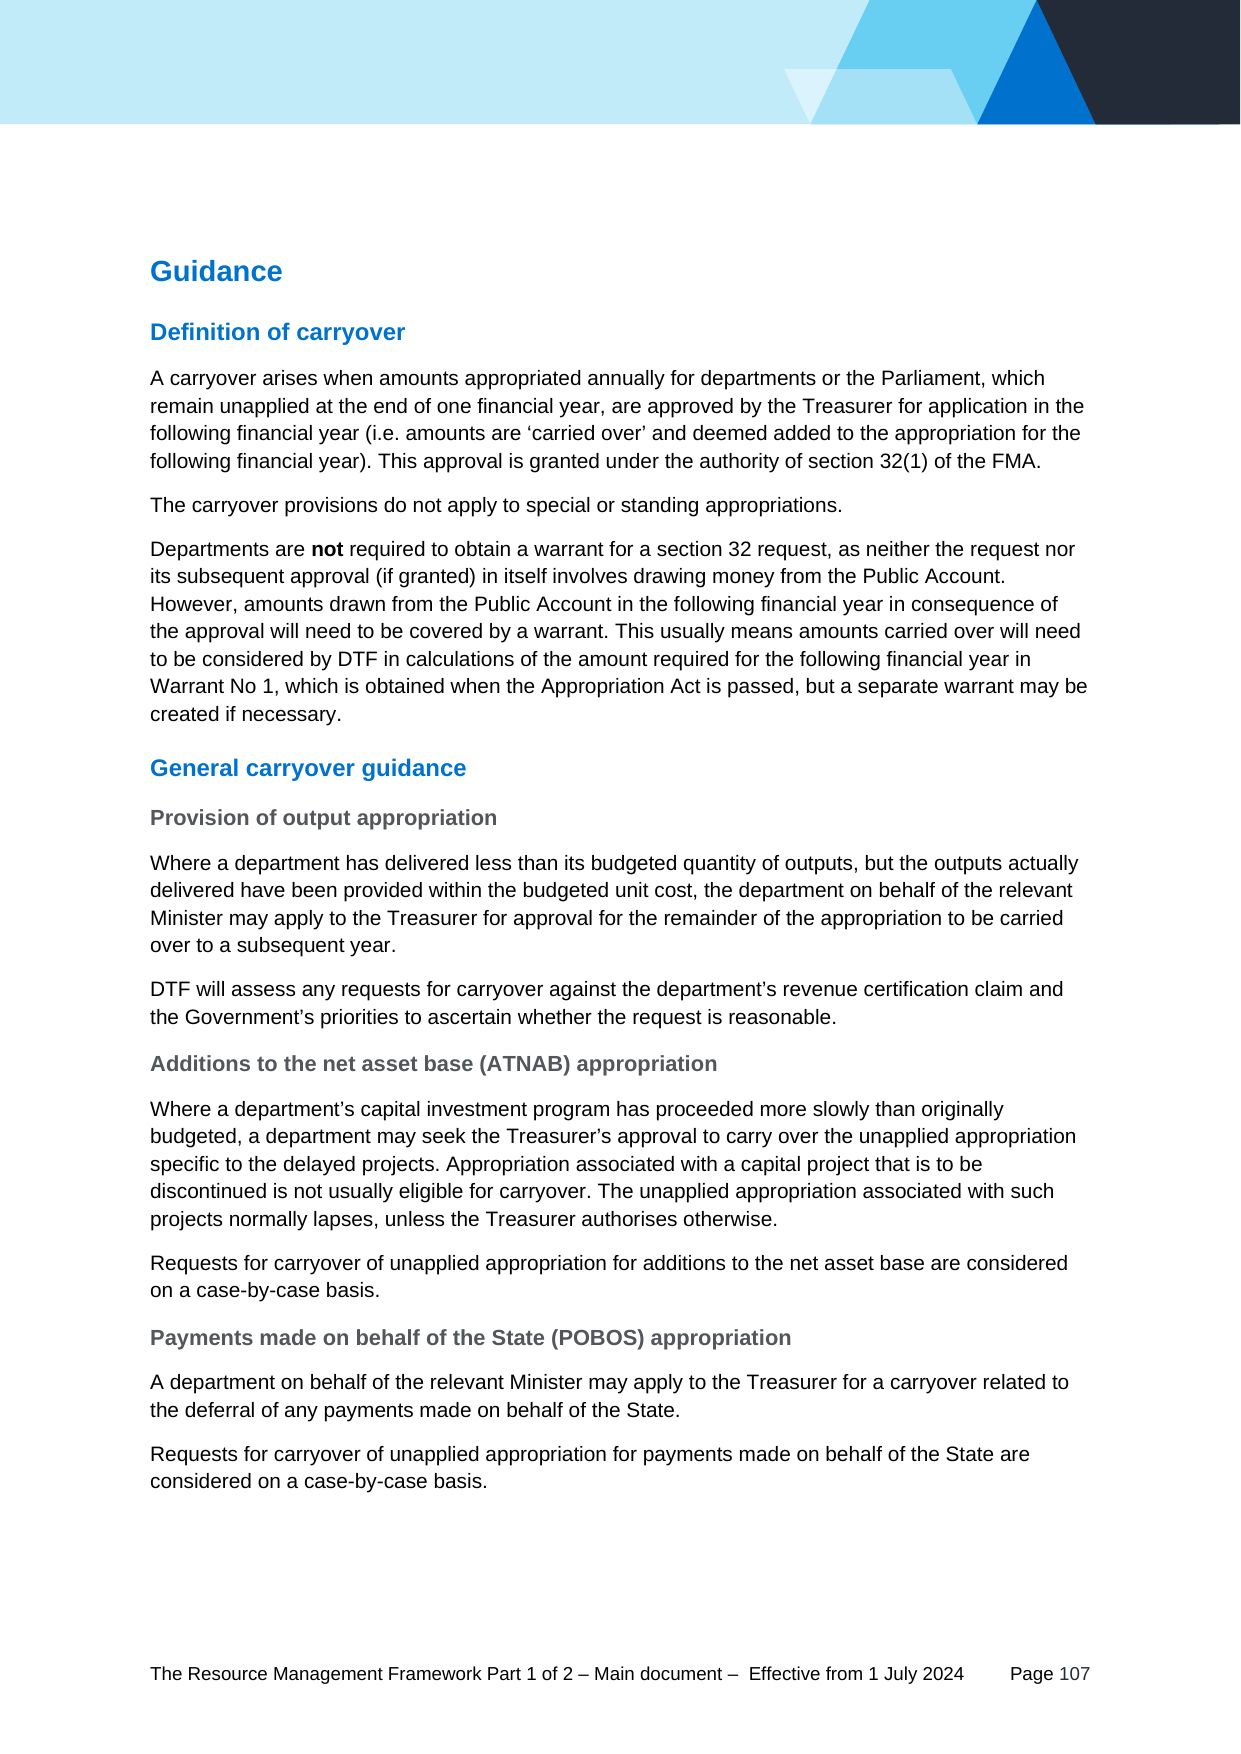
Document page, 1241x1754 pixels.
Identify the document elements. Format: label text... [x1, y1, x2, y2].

subtitle Definition of carryover [150, 318, 1090, 345]
subtitle General carryover guidance [150, 754, 1090, 782]
text Requests for carryover of unapplied appropriation for payments made on behalf of the State are considered on a case-by-case basis. [150, 1442, 1090, 1493]
text Where a department has delivered less than its budgeted quantity of outputs, but the outputs actually delivered have been provided within the budgeted unit cost, the department on behalf of the relevant Minister may apply to the Treasurer for approval for the remainder of the appropriation to be carried over to a subsequent year. [150, 850, 1090, 957]
subtitle Guidance [150, 254, 1090, 288]
text DTF will assess any requests for carryover against the department’s revenue certification claim and the Government’s priorities to ascertain whether the request is reasonable. [150, 977, 1090, 1028]
subtitle Additions to the net asset base (ATNAB) appropriation [150, 1051, 1090, 1076]
subtitle Payments made on behalf of the State (POBOS) appropriation [150, 1324, 1090, 1349]
subtitle Provision of output appropriation [150, 805, 1090, 830]
text Requests for carryover of unapplied appropriation for additions to the net asset base are considered on a case-by-case basis. [150, 1251, 1090, 1302]
text A carryover arises when amounts appropriated annually for departments or the Parliament, which remain unapplied at the end of one financial year, are approved by the Treasurer for application in the following financial year (i.e. amounts are ‘carried over’ and deemed added to the appropriation for the following financial year). This approval is granted under the authority of section 32(1) of the FMA. [150, 366, 1090, 472]
text A department on behalf of the relevant Minister may apply to the Treasurer for a carryover related to the deferral of any payments made on behalf of the State. [150, 1370, 1090, 1421]
text Where a department’s capital investment program has proceeded more slowly than originally budgeted, a department may seek the Treasurer’s approval to carry over the unapplied appropriation specific to the delayed projects. Appropriation associated with a capital project that is to be discontinued is not usually eligible for carryover. The unapplied appropriation associated with such projects normally lapses, unless the Treasurer authorises otherwise. [150, 1096, 1090, 1230]
text The carryover provisions do not apply to special or standing appropriations. [150, 493, 1090, 517]
text Departments are not required to obtain a warrant for a section 32 request, as neither the request nor its subsequent approval (if granted) in itself involves drawing money from the Public Account. However, amounts drawn from the Public Account in the following financial year in consequence of the approval will need to be covered by a warrant. This usually means amounts carried over will need to be considered by DTF in calculations of the amount required for the following financial year in Warrant No 1, which is obtained when the Appropriation Act is passed, but a separate warrant may be created if necessary. [150, 537, 1090, 726]
